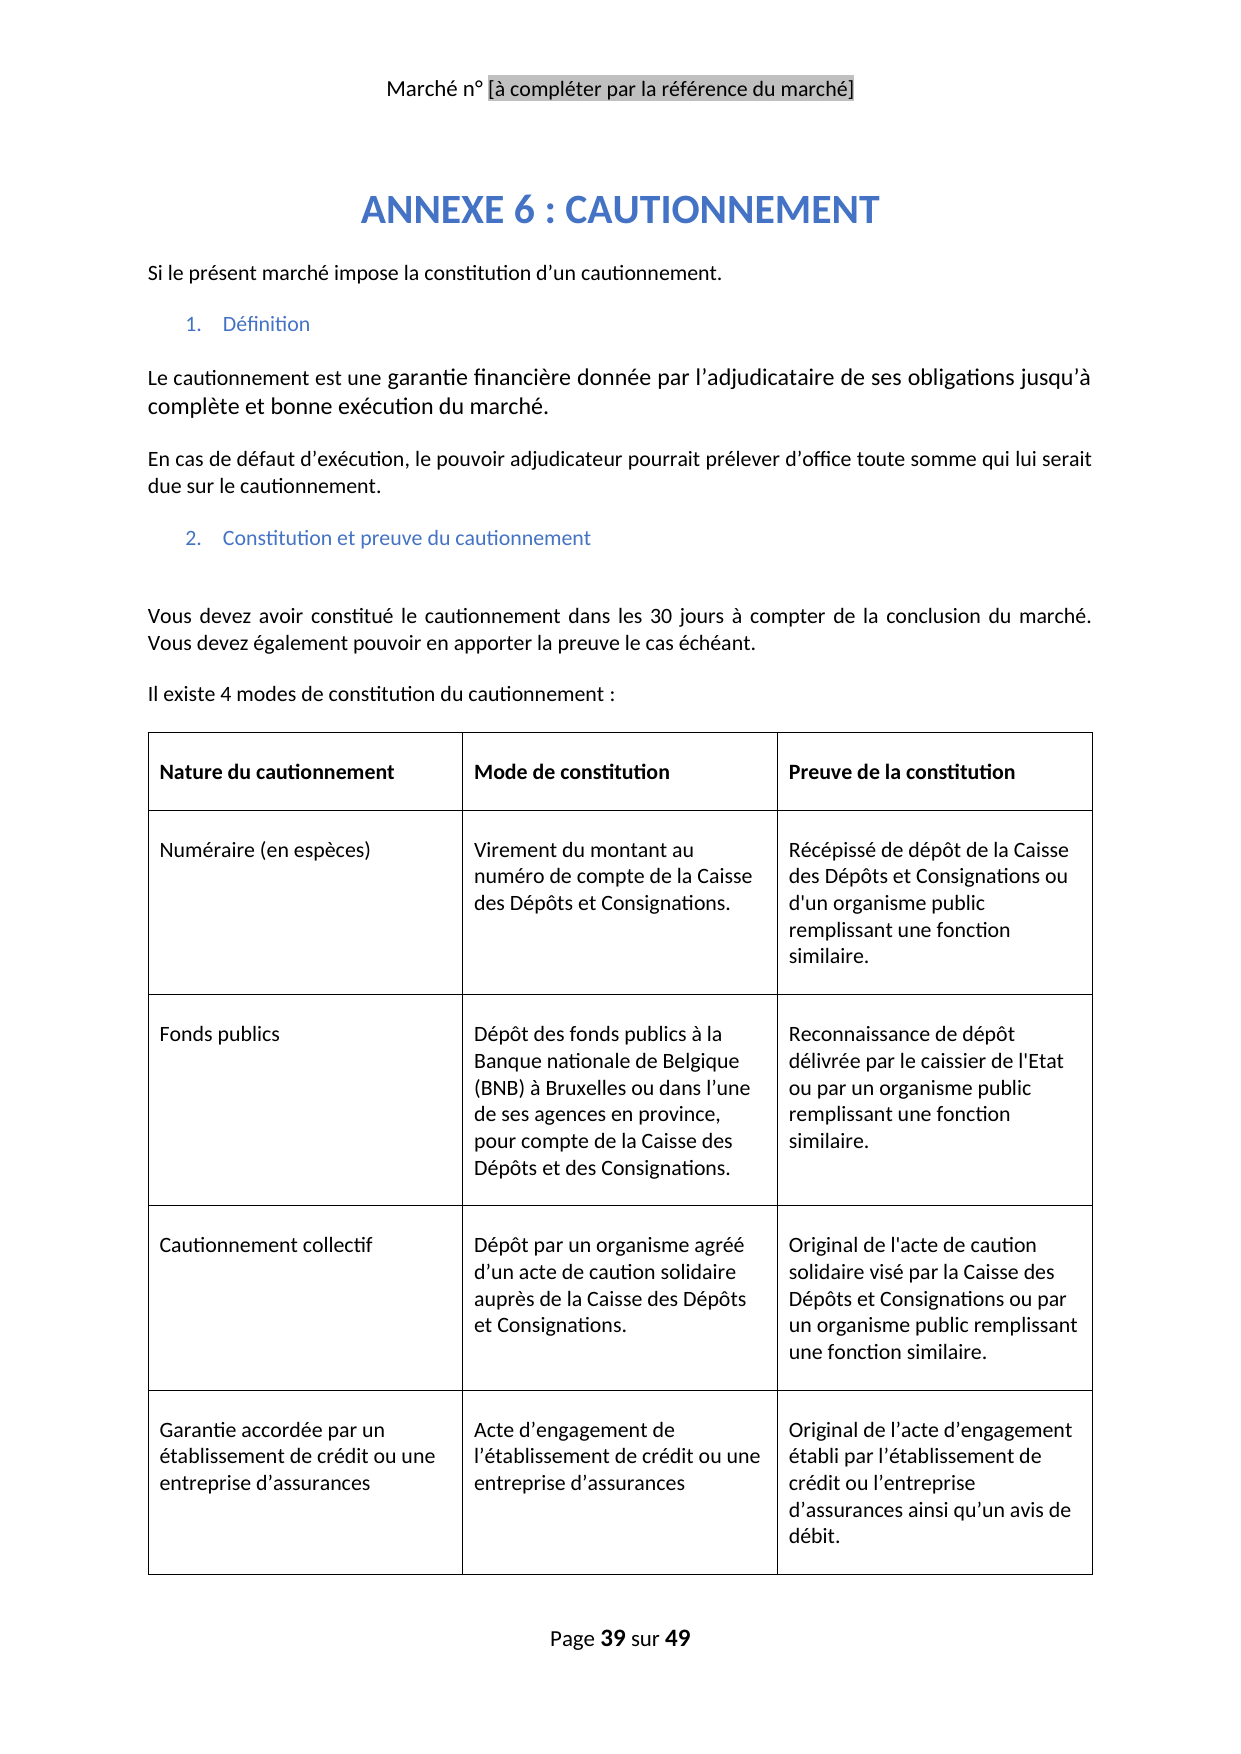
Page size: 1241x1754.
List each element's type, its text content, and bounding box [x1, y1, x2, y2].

table_cell Récépissé de dépôt de la Caisse des Dépôts et Consignations ou d'un organisme public remplissant une fonction similaire. [778, 811, 1092, 994]
table_header Nature du cautionnement [149, 733, 462, 810]
table_cell Virement du montant au numéro de compte de la Caisse des Dépôts et Consignations. [463, 811, 777, 994]
table_cell Numéraire (en espèces) [149, 811, 462, 994]
table_cell Dépôt par un organisme agréé d’un acte de caution solidaire auprès de la Caisse des Dépôts et Consignations. [463, 1206, 777, 1390]
table_cell Cautionnement collectif [149, 1206, 462, 1390]
table_cell Original de l'acte de caution solidaire visé par la Caisse des Dépôts et Consignations ou par un organisme public remplissant une fonction similaire. [778, 1206, 1092, 1390]
list Constitution et preuve du cautionnement [185, 524, 1093, 551]
table_cell Original de l’acte d’engagement établi par l’établissement de crédit ou l’entreprise d’assurances ainsi qu’un avis de débit. [778, 1391, 1092, 1574]
table_cell Garantie accordée par un établissement de crédit ou une entreprise d’assurances [149, 1391, 462, 1574]
text Le cautionnement est une garantie financière donnée par l’adjudicataire de ses obligations jusqu’à complète et bonne exécution du marché. [148, 362, 1093, 421]
subtitle ANNEXE 6 : CAUTIONNEMENT [148, 183, 1093, 234]
text Vous devez avoir constitué le cautionnement dans les 30 jours à compter de la conclusion du marché. Vous devez également pouvoir en apporter la preuve le cas échéant. [148, 602, 1093, 656]
table_header Preuve de la constitution [778, 733, 1092, 810]
text Il existe 4 modes de constitution du cautionnement : [148, 681, 1093, 707]
table_cell Acte d’engagement de l’établissement de crédit ou une entreprise d’assurances [463, 1391, 777, 1574]
text Si le présent marché impose la constitution d’un cautionnement. [148, 259, 1093, 285]
table_cell Reconnaissance de dépôt délivrée par le caissier de l'Etat ou par un organisme public remplissant une fonction similaire. [778, 995, 1092, 1205]
table_cell Fonds publics [149, 995, 462, 1205]
table_header Mode de constitution [463, 733, 777, 810]
table_cell Dépôt des fonds publics à la Banque nationale de Belgique (BNB) à Bruxelles ou dans l’une de ses agences en province, pour compte de la Caisse des Dépôts et des Consignations. [463, 995, 777, 1205]
list Définition [185, 310, 1093, 337]
text En cas de défaut d’exécution, le pouvoir adjudicateur pourrait prélever d’office toute somme qui lui serait due sur le cautionnement. [148, 446, 1093, 499]
